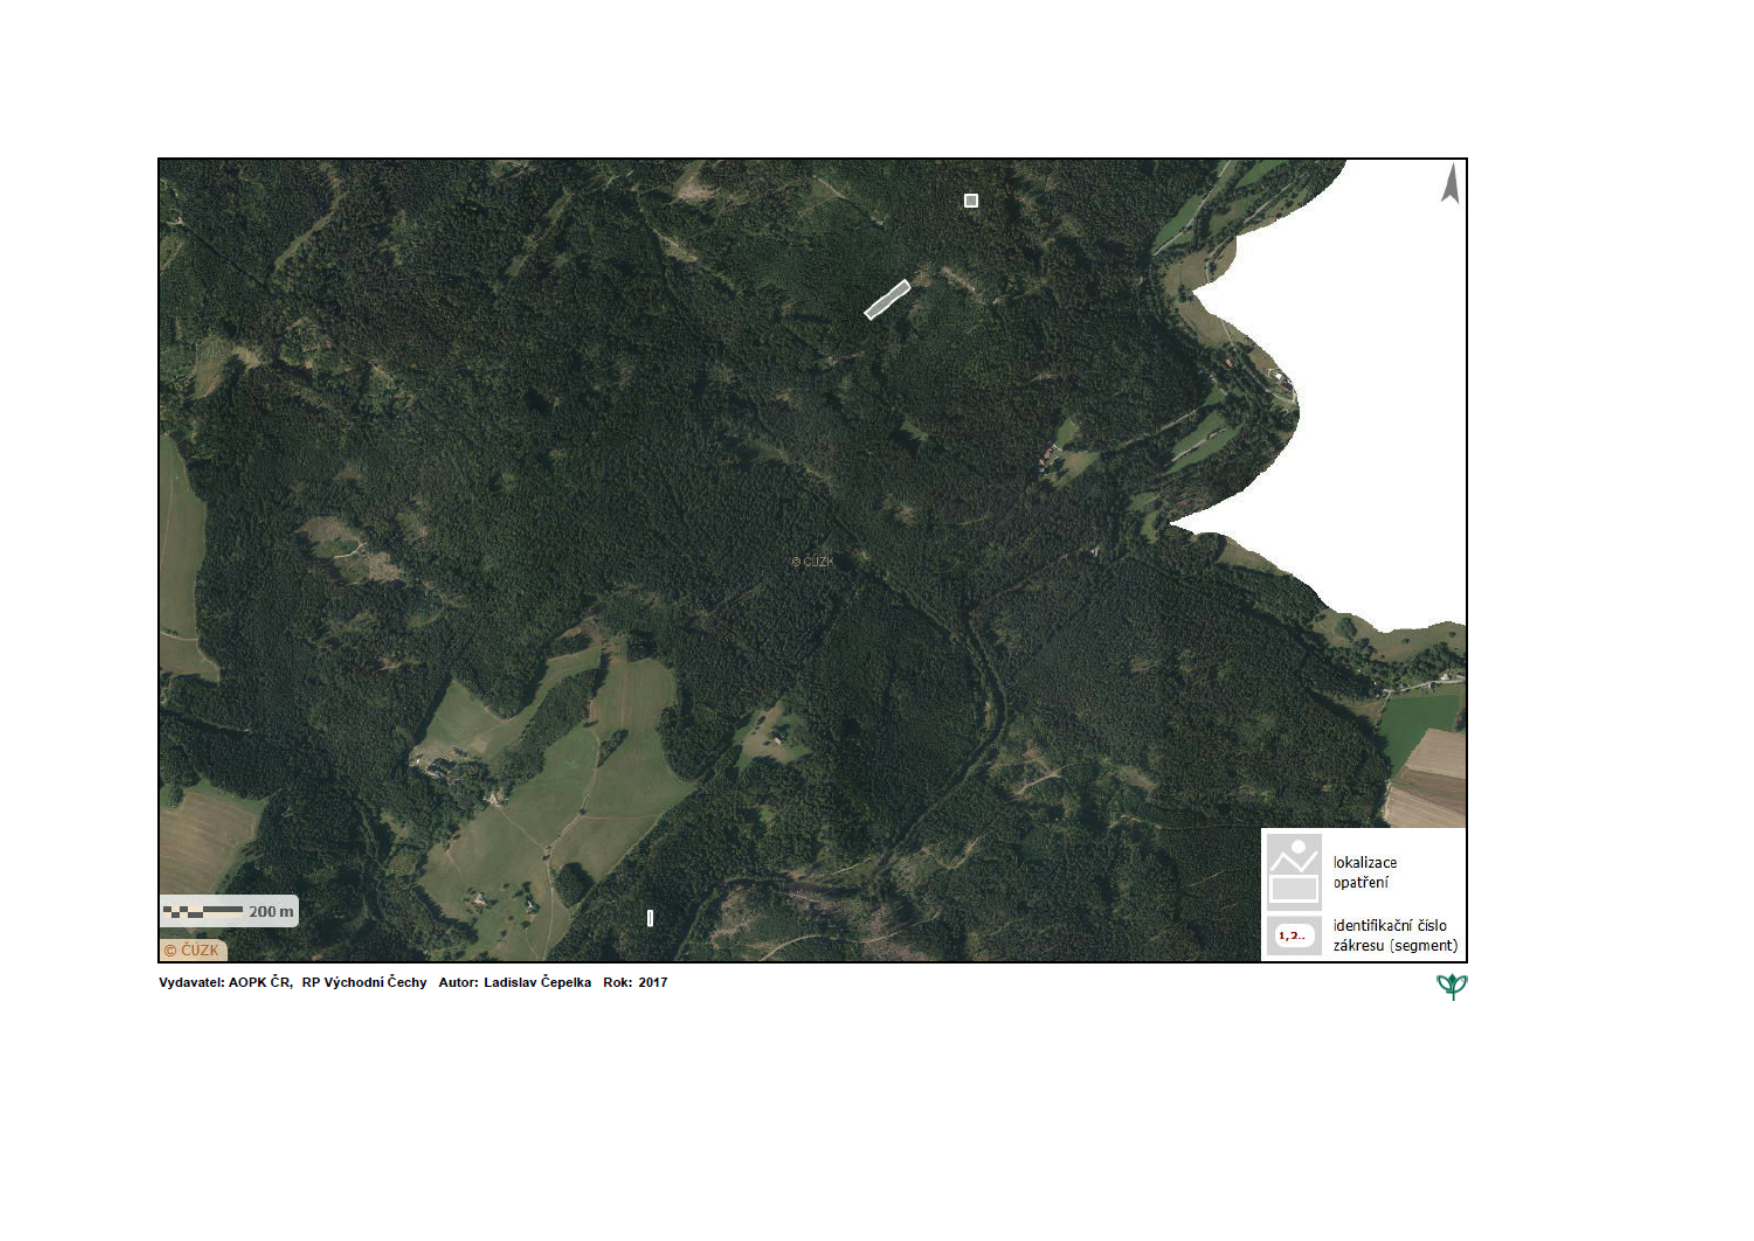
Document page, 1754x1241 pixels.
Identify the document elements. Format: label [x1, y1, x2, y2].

picture [147, 147, 1474, 1015]
